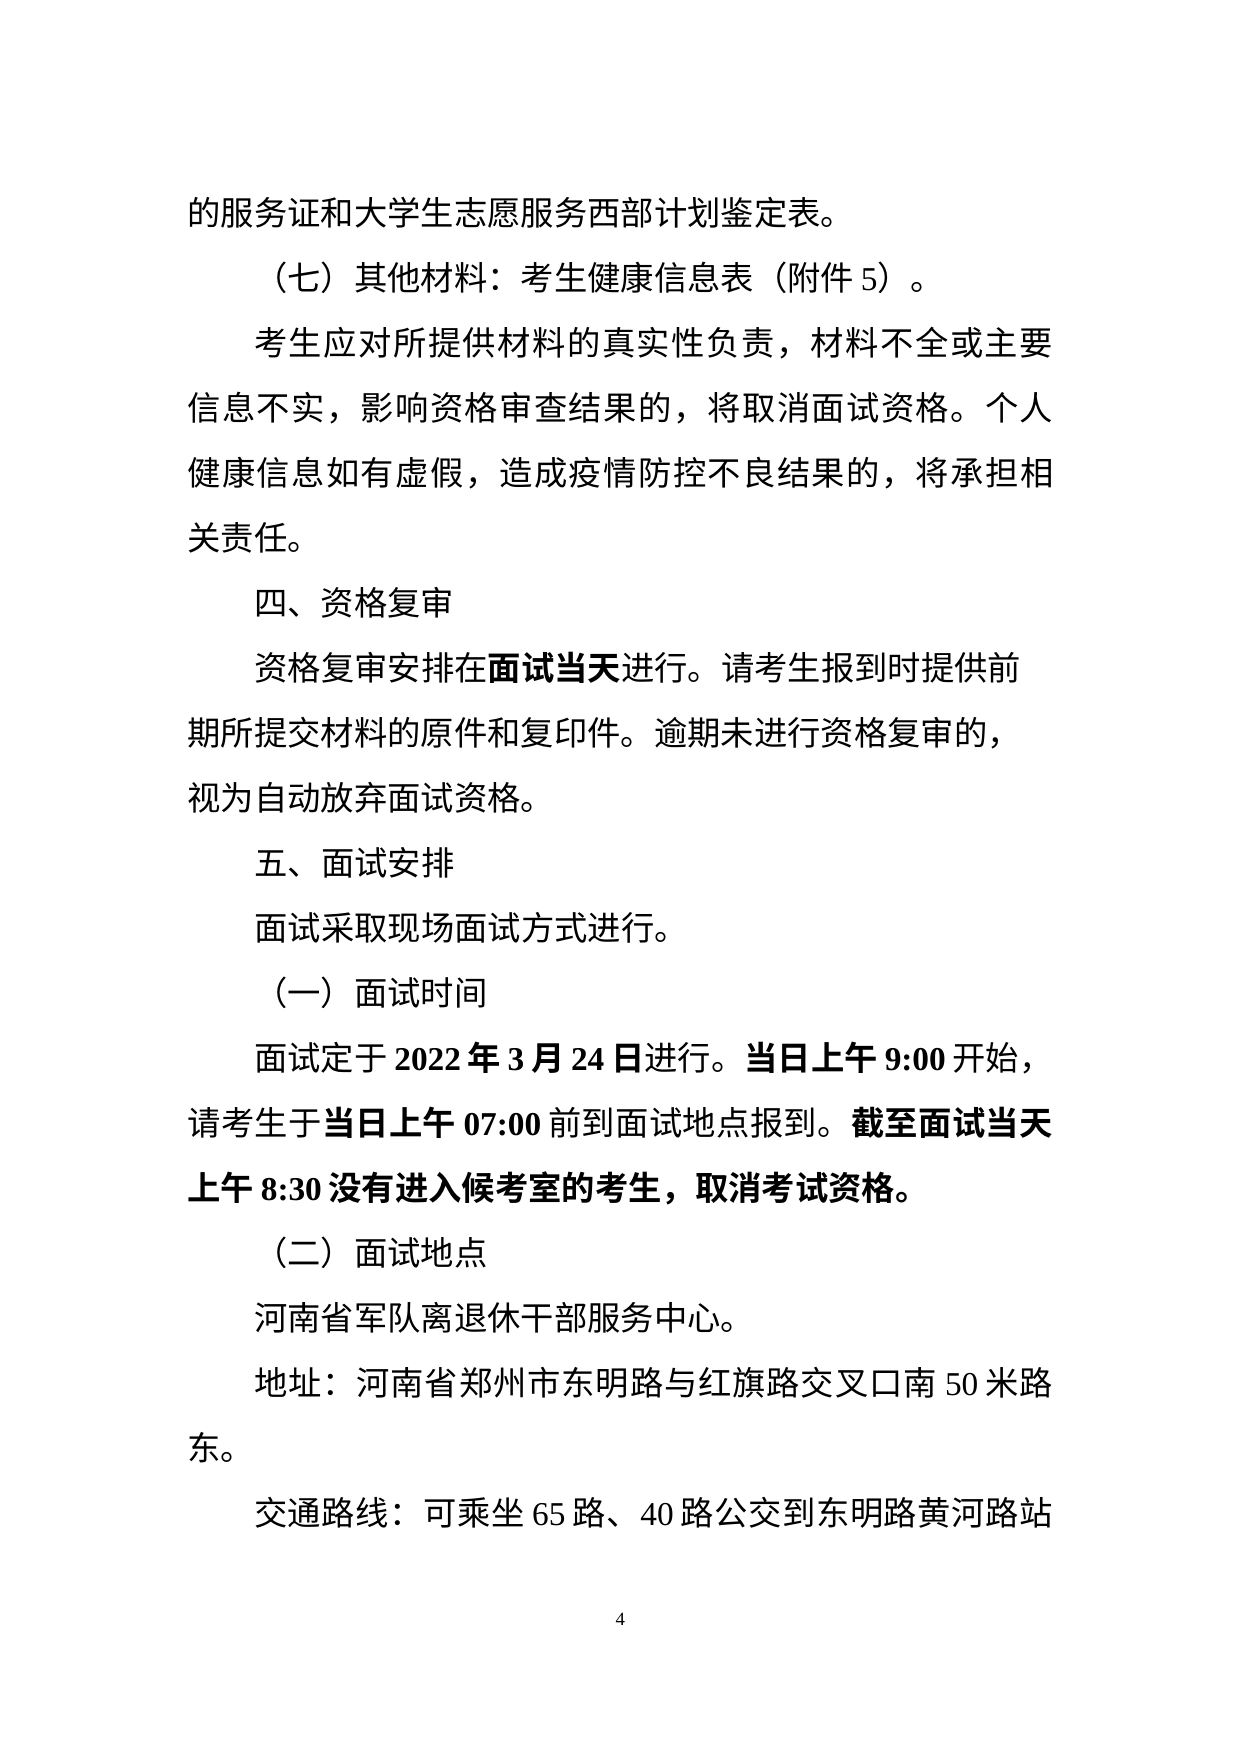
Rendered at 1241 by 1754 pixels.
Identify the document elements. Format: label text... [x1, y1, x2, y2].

text （七）其他材料：考生健康信息表（附件5）。 [187, 243, 1053, 308]
text 面试定于2022年3月24日进行。当日上午9:00开始，请考生于当日上午07:00前到面试地点报到。截至面试当天上午8:30没有进入候考室的考生，取消考试资格。 [187, 1142, 1053, 1218]
text 五、面试安排 [187, 828, 1053, 893]
text 面试定于2022年3月24日进行。当日上午9:00开始，请考生于当日上午07:00前到面试地点报到。截至面试当天上午8:30没有进入候考室的考生，取消考试资格。 [187, 1023, 1053, 1104]
text （二）面试地点 [187, 1218, 1053, 1283]
text 河南省军队离退休干部服务中心。 [187, 1283, 1053, 1348]
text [187, 178, 1053, 243]
text 面试采取现场面试方式进行。 [187, 893, 1053, 958]
text 资格复审安排在面试当天进行。请考生报到时提供前期所提交材料的原件和复印件。逾期未进行资格复审的，视为自动放弃面试资格。 [187, 633, 1053, 828]
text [187, 1478, 1053, 1543]
text （一）面试时间 [187, 958, 1053, 1023]
text 考生应对所提供材料的真实性负责，材料不全或主要信息不实，影响资格审查结果的，将取消面试资格。个人健康信息如有虚假，造成疫情防控不良结果的，将承担相关责任。 [187, 308, 1053, 568]
text 四、资格复审 [187, 568, 1053, 633]
text 地址：河南省郑州市东明路与红旗路交叉口南50米路东。 [187, 1348, 1053, 1478]
